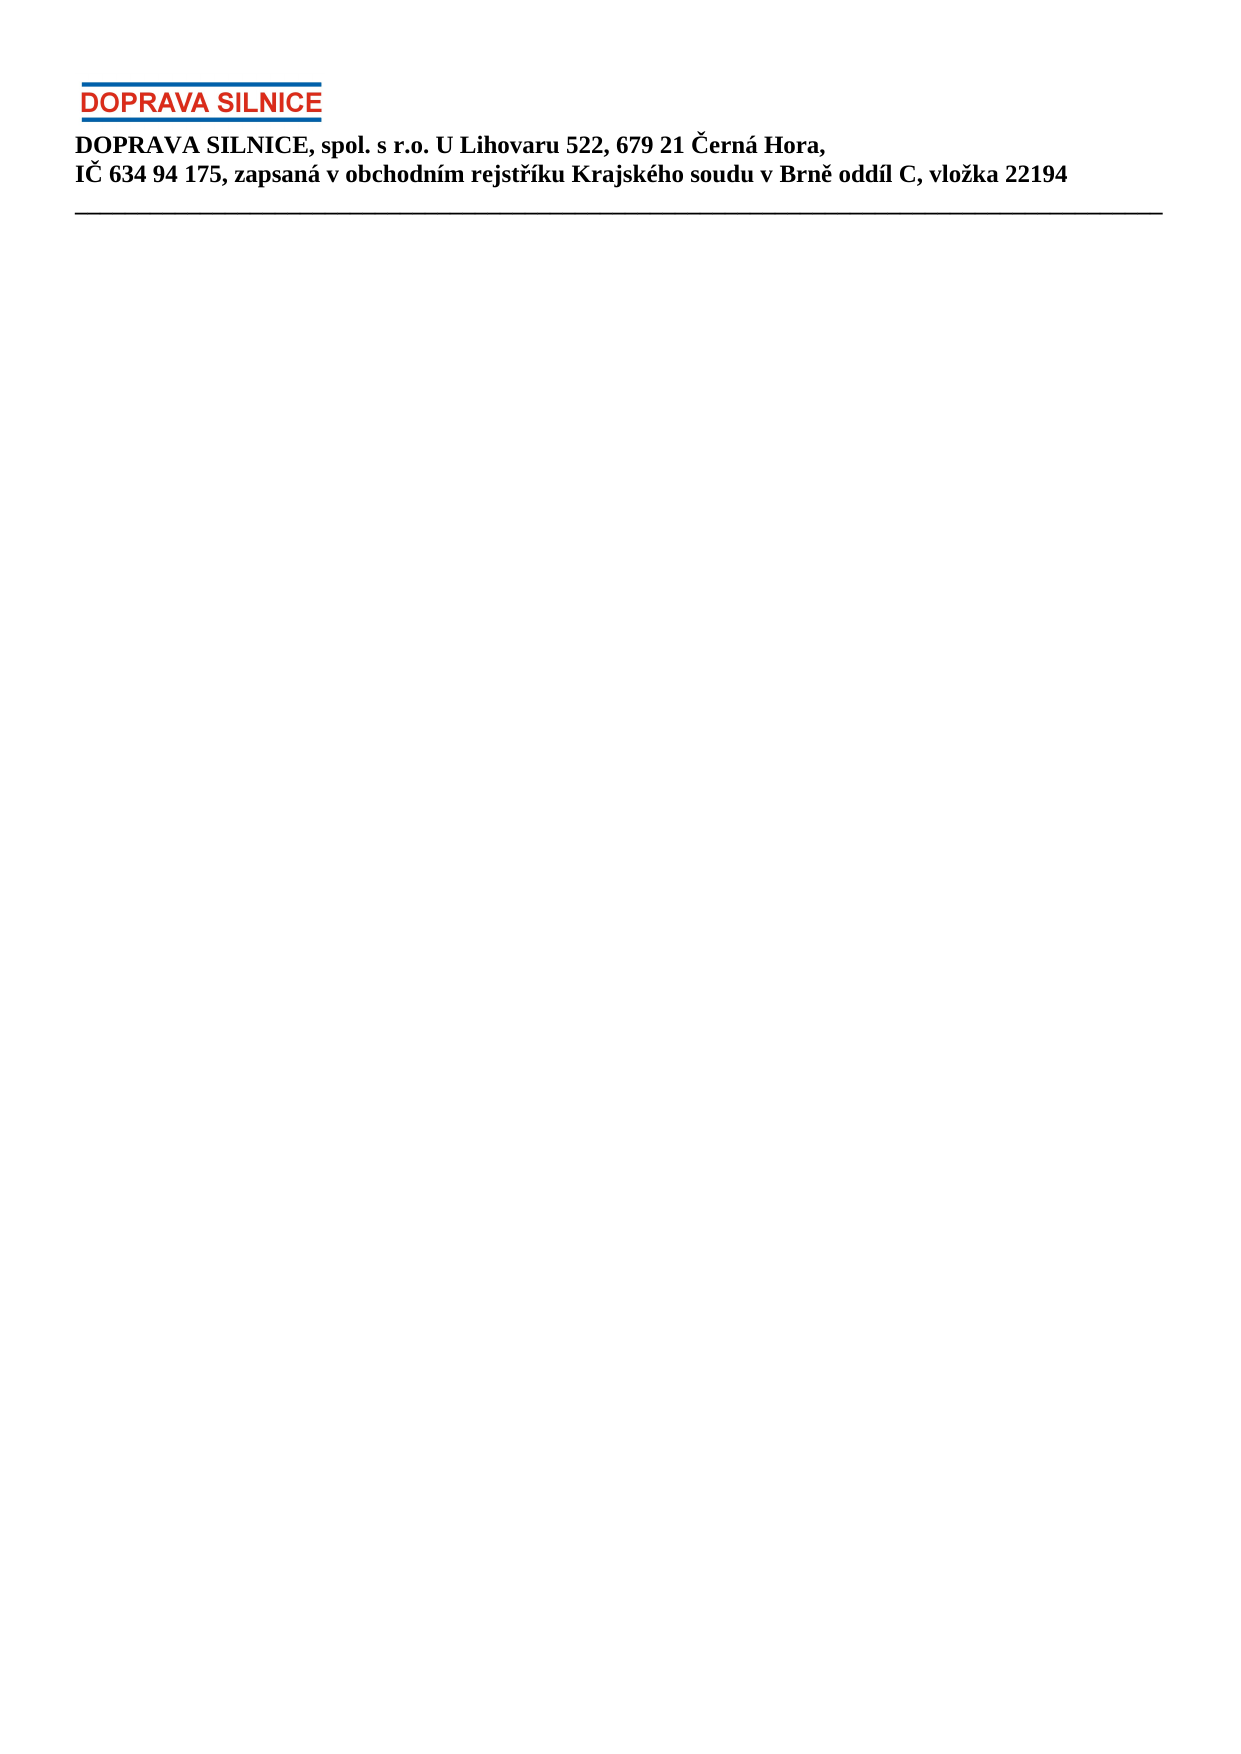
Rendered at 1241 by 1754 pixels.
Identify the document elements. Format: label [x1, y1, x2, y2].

picture [75, 73, 325, 131]
